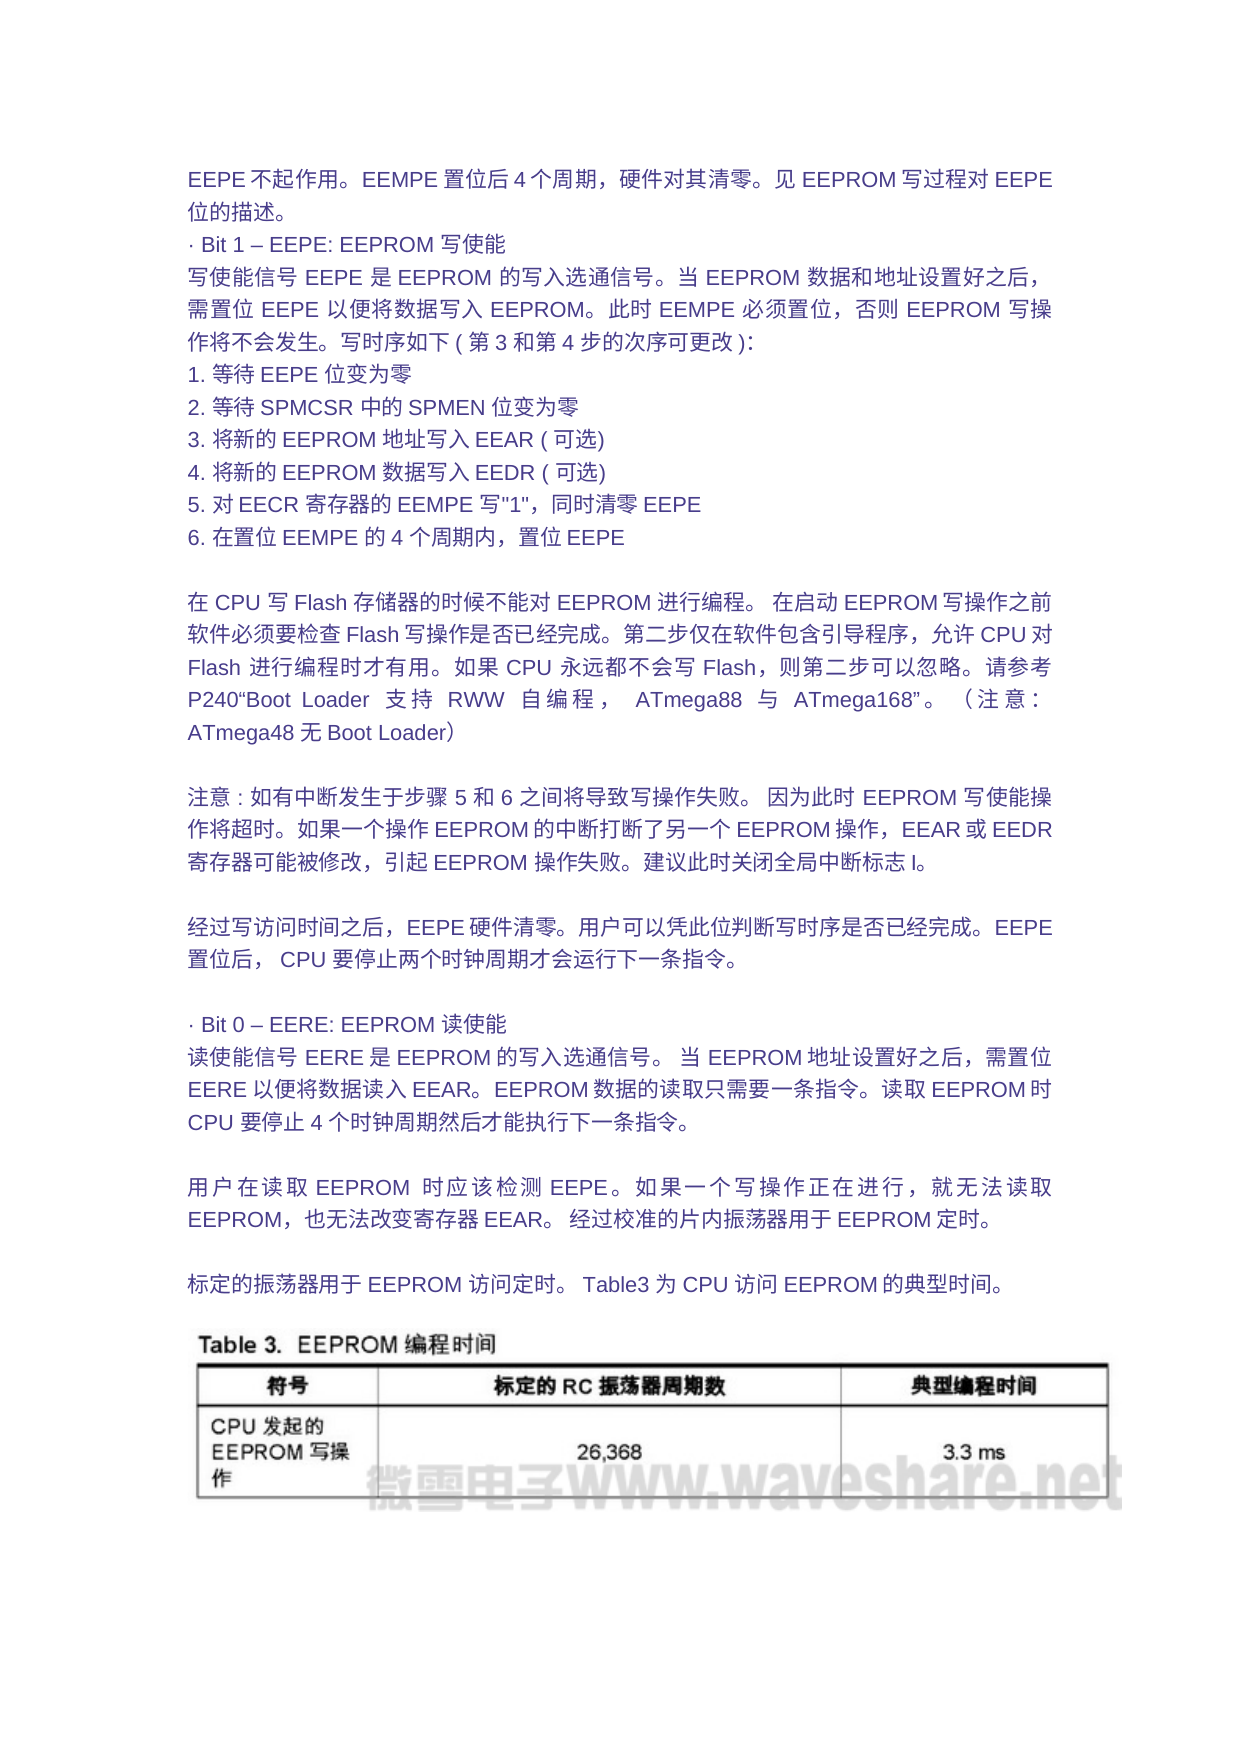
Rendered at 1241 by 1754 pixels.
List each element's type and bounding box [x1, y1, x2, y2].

text [187, 162, 1053, 1299]
picture [187, 1328, 1122, 1512]
